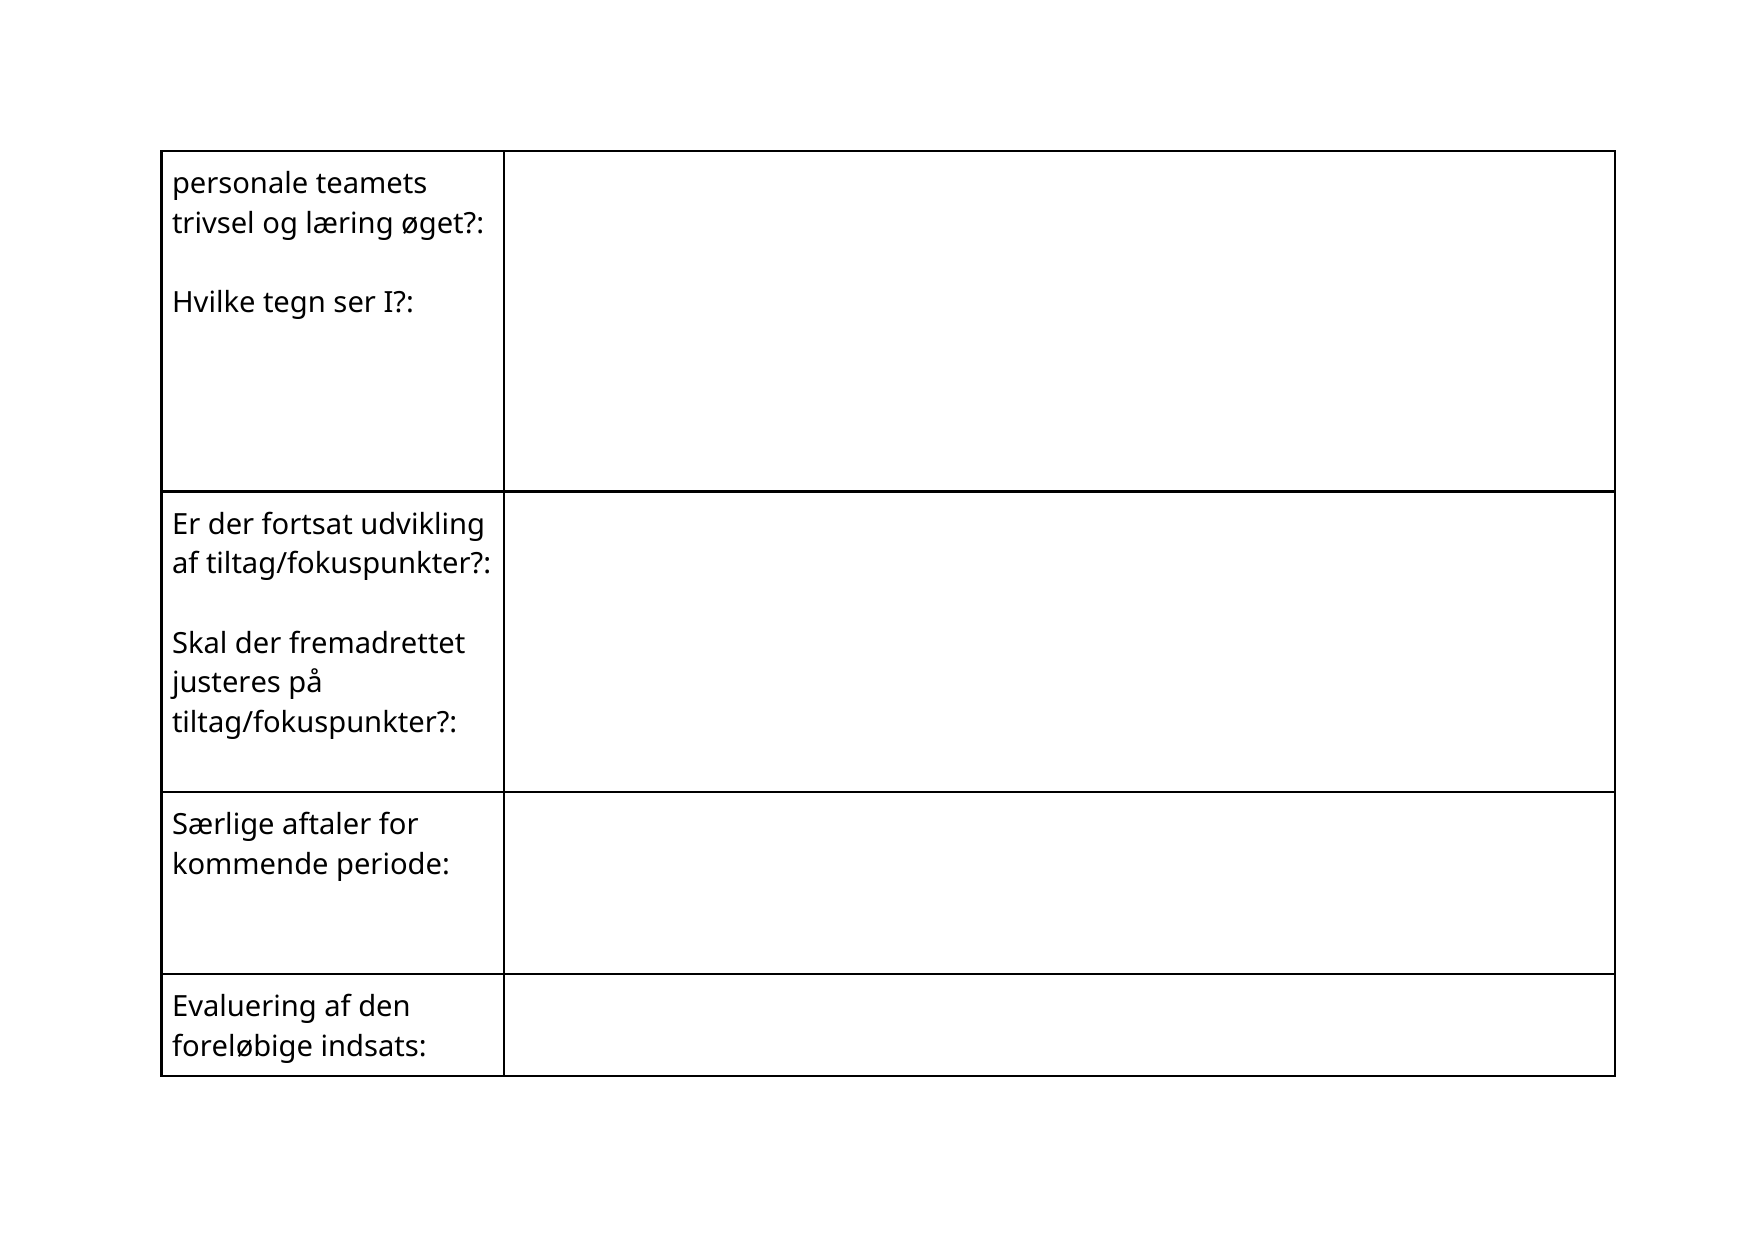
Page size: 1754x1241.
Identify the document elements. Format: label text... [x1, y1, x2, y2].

table_cell [505, 493, 1614, 791]
table_cell [505, 975, 1614, 1075]
table_cell [505, 793, 1614, 973]
table_cell [505, 152, 1614, 490]
table_cell Særlige aftaler for kommende periode: [163, 793, 503, 973]
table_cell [163, 975, 503, 1075]
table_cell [163, 152, 503, 490]
table_cell Er der fortsat udvikling af tiltag/fokuspunkter?: Skal der fremadrettet justeres på tiltag/fokuspunkter?: [163, 493, 503, 791]
